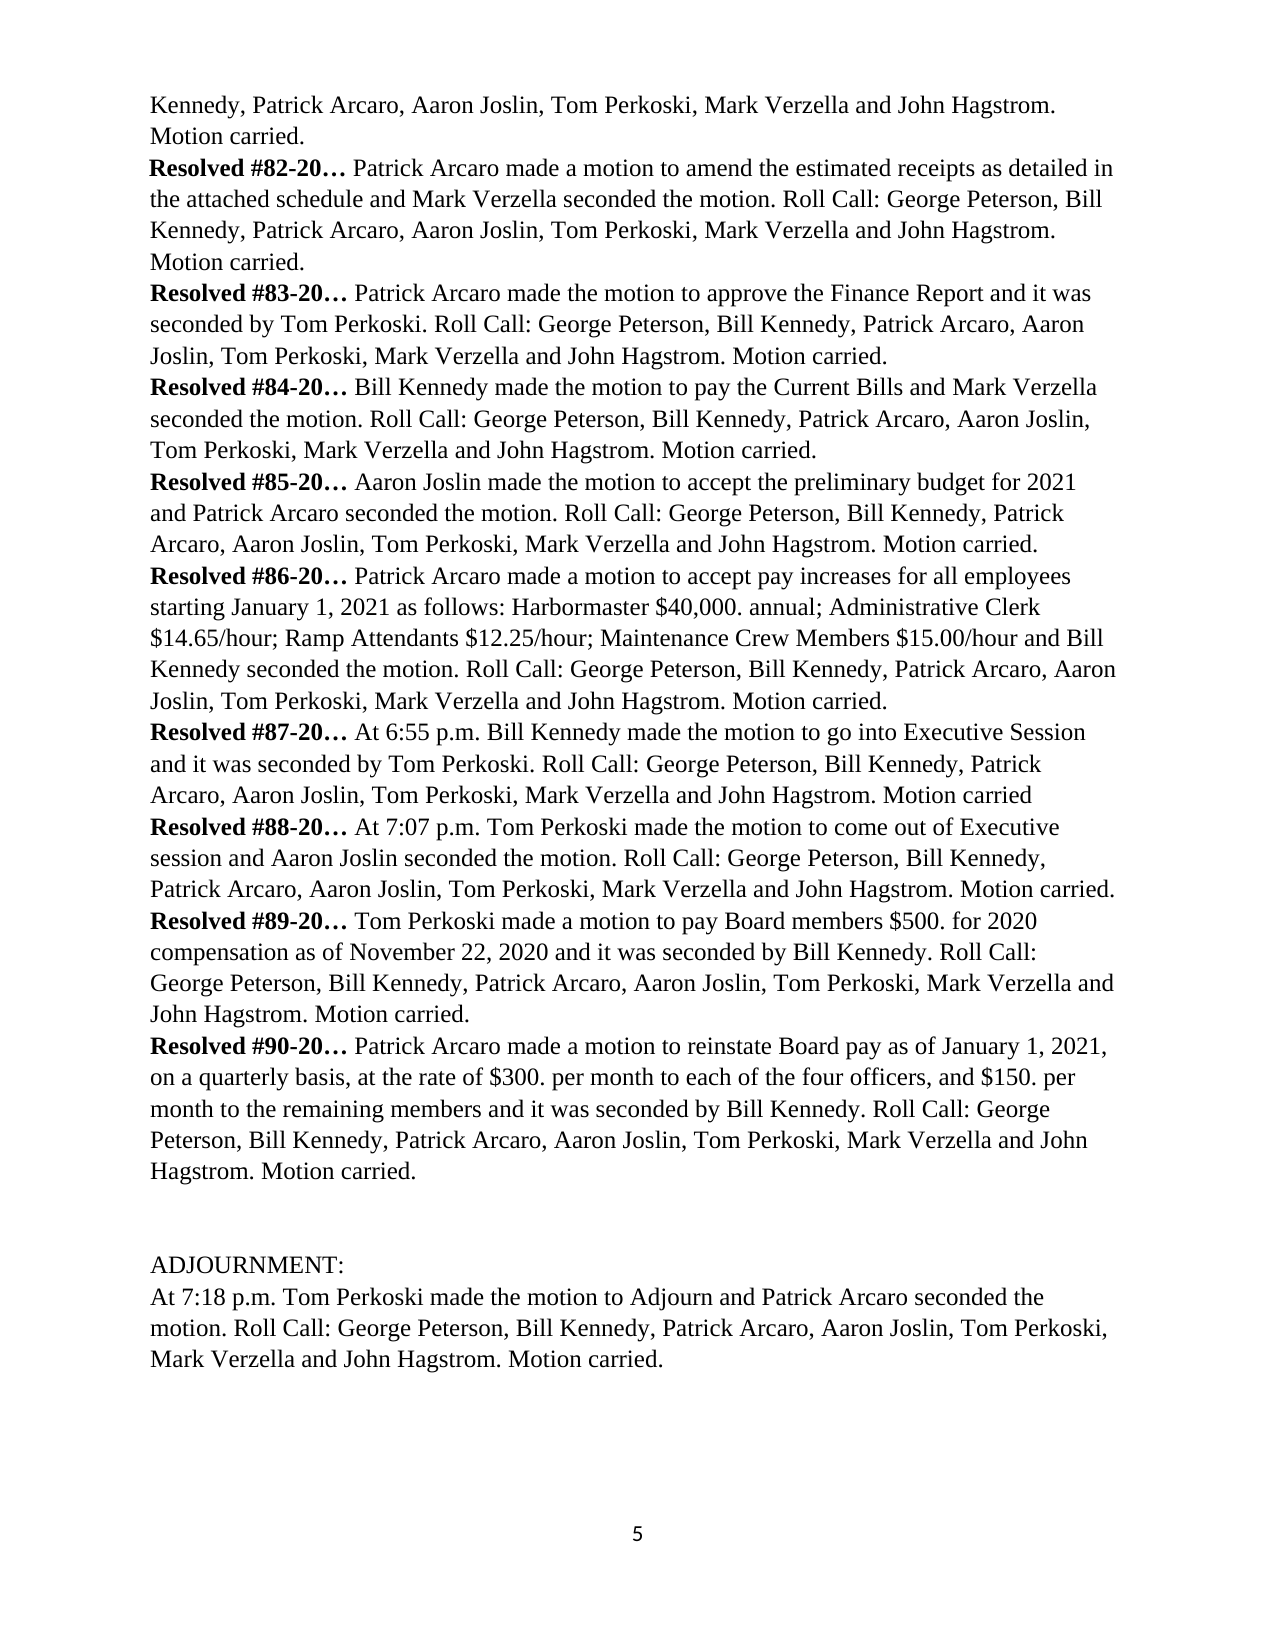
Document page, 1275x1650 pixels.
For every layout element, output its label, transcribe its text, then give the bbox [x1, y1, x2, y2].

text At 7:18 p.m. Tom Perkoski made the motion to Adjourn and Patrick Arcaro seconded the motion. Roll Call: George Peterson, Bill Kennedy, Patrick Arcaro, Aaron Joslin, Tom Perkoski, Mark Verzella and John Hagstrom. Motion carried. [150, 1282, 1125, 1373]
text Resolved #90-20… Patrick Arcaro made a motion to reinstate Board pay as of January 1, 2021, on a quarterly basis, at the rate of $300. per month to each of the four officers, and $150. per month to the remaining members and it was seconded by Bill Kennedy. Roll Call: George Peterson, Bill Kennedy, Patrick Arcaro, Aaron Joslin, Tom Perkoski, Mark Verzella and John Hagstrom. Motion carried. [150, 1031, 1116, 1185]
text Resolved #87-20… At 6:55 p.m. Bill Kennedy made the motion to go into Executive Session and it was seconded by Tom Perkoski. Roll Call: George Peterson, Bill Kennedy, Patrick Arcaro, Aaron Joslin, Tom Perkoski, Mark Verzella and John Hagstrom. Motion carried [150, 717, 1116, 809]
text Resolved #86-20… Patrick Arcaro made a motion to accept pay increases for all employees starting January 1, 2021 as follows: Harbormaster $40,000. annual; Administrative Clerk $14.65/hour; Ramp Attendants $12.25/hour; Maintenance Crew Members $15.00/hour and Bill Kennedy seconded the motion. Roll Call: George Peterson, Bill Kennedy, Patrick Arcaro, Aaron Joslin, Tom Perkoski, Mark Verzella and John Hagstrom. Motion carried. [150, 561, 1116, 714]
text Resolved #85-20… Aaron Joslin made the motion to accept the preliminary budget for 2021 and Patrick Arcaro seconded the motion. Roll Call: George Peterson, Bill Kennedy, Patrick Arcaro, Aaron Joslin, Tom Perkoski, Mark Verzella and John Hagstrom. Motion carried. [150, 467, 1116, 558]
text Resolved #82-20… Patrick Arcaro made a motion to amend the estimated receipts as detailed in the attached schedule and Mark Verzella seconded the motion. Roll Call: George Peterson, Bill Kennedy, Patrick Arcaro, Aaron Joslin, Tom Perkoski, Mark Verzella and John Hagstrom. Motion carried. [148, 153, 1116, 275]
text Resolved #89-20… Tom Perkoski made a motion to pay Board members $500. for 2020 compensation as of November 22, 2020 and it was seconded by Bill Kennedy. Roll Call: George Peterson, Bill Kennedy, Patrick Arcaro, Aaron Joslin, Tom Perkoski, Mark Verzella and John Hagstrom. Motion carried. [150, 906, 1116, 1028]
text Resolved #84-20… Bill Kennedy made the motion to pay the Current Bills and Mark Verzella seconded the motion. Roll Call: George Peterson, Bill Kennedy, Patrick Arcaro, Aaron Joslin, Tom Perkoski, Mark Verzella and John Hagstrom. Motion carried. [150, 372, 1116, 464]
text Resolved #88-20… At 7:07 p.m. Tom Perkoski made the motion to come out of Executive session and Aaron Joslin seconded the motion. Roll Call: George Peterson, Bill Kennedy, Patrick Arcaro, Aaron Joslin, Tom Perkoski, Mark Verzella and John Hagstrom. Motion carried. [150, 812, 1116, 903]
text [148, 90, 1116, 150]
text Resolved #83-20… Patrick Arcaro made the motion to approve the Finance Report and it was seconded by Tom Perkoski. Roll Call: George Peterson, Bill Kennedy, Patrick Arcaro, Aaron Joslin, Tom Perkoski, Mark Verzella and John Hagstrom. Motion carried. [150, 278, 1116, 369]
text ADJOURNMENT: [150, 1251, 1125, 1279]
